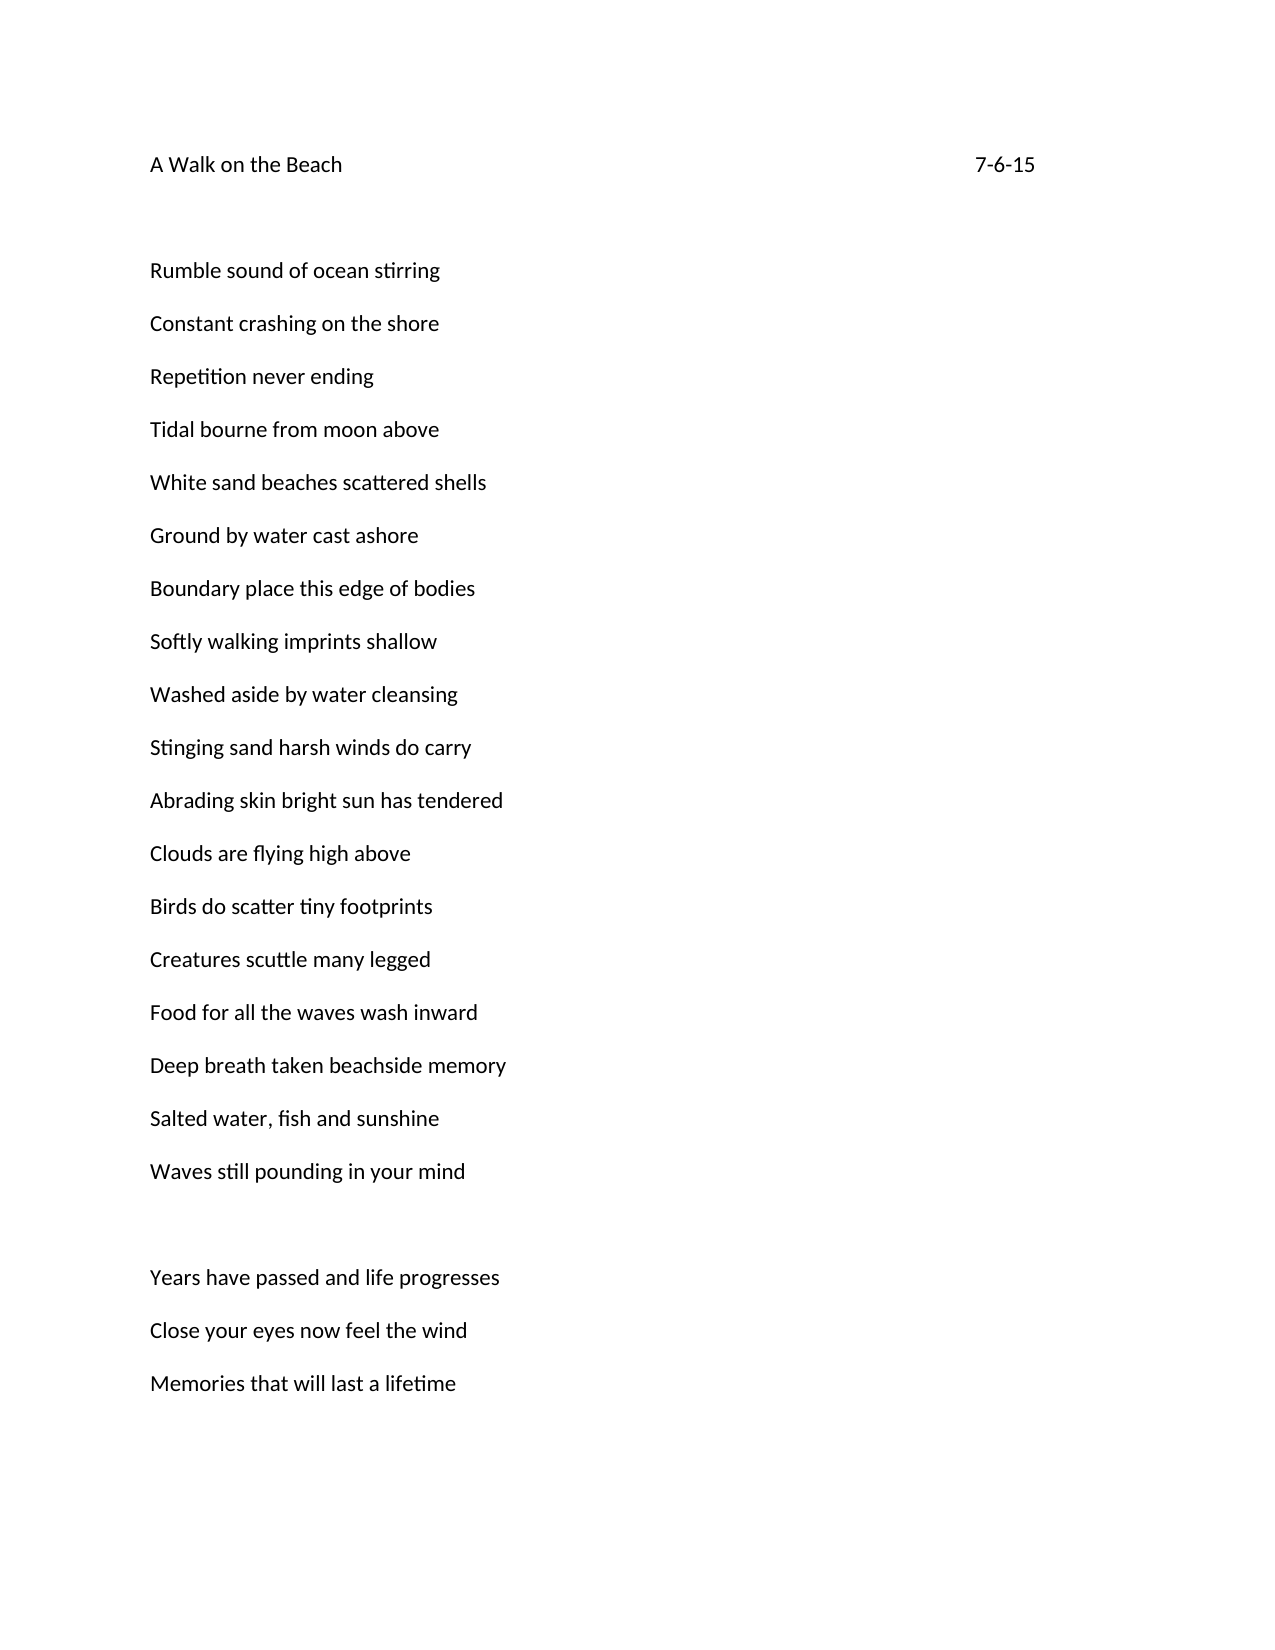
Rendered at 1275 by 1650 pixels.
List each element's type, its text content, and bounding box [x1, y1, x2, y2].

text Tidal bourne from moon above [150, 415, 1125, 443]
text Ground by water cast ashore [150, 521, 1125, 549]
text Creatures scuttle many legged [150, 945, 1125, 973]
text Boundary place this edge of bodies [150, 574, 1125, 602]
text Repetition never ending [150, 362, 1125, 390]
text Food for all the waves wash inward [150, 998, 1125, 1026]
text Salted water, fish and sunshine [150, 1104, 1125, 1132]
text Abrading skin bright sun has tendered [150, 786, 1125, 814]
text Years have passed and life progresses [150, 1263, 1125, 1291]
text Clouds are flying high above [150, 839, 1125, 867]
text White sand beaches scattered shells [150, 468, 1125, 496]
text Constant crashing on the shore [150, 309, 1125, 337]
text Memories that will last a lifetime [150, 1369, 1125, 1397]
text Close your eyes now feel the wind [150, 1316, 1125, 1344]
text Softly walking imprints shallow [150, 627, 1125, 655]
text Washed aside by water cleansing [150, 680, 1125, 708]
text Rumble sound of ocean stirring [150, 256, 1125, 284]
text Waves still pounding in your mind [150, 1157, 1125, 1185]
text Birds do scatter tiny footprints [150, 892, 1125, 920]
text Stinging sand harsh winds do carry [150, 733, 1125, 761]
text Deep breath taken beachside memory [150, 1051, 1125, 1079]
text A Walk on the Beach 7-6-15 [150, 150, 1125, 178]
